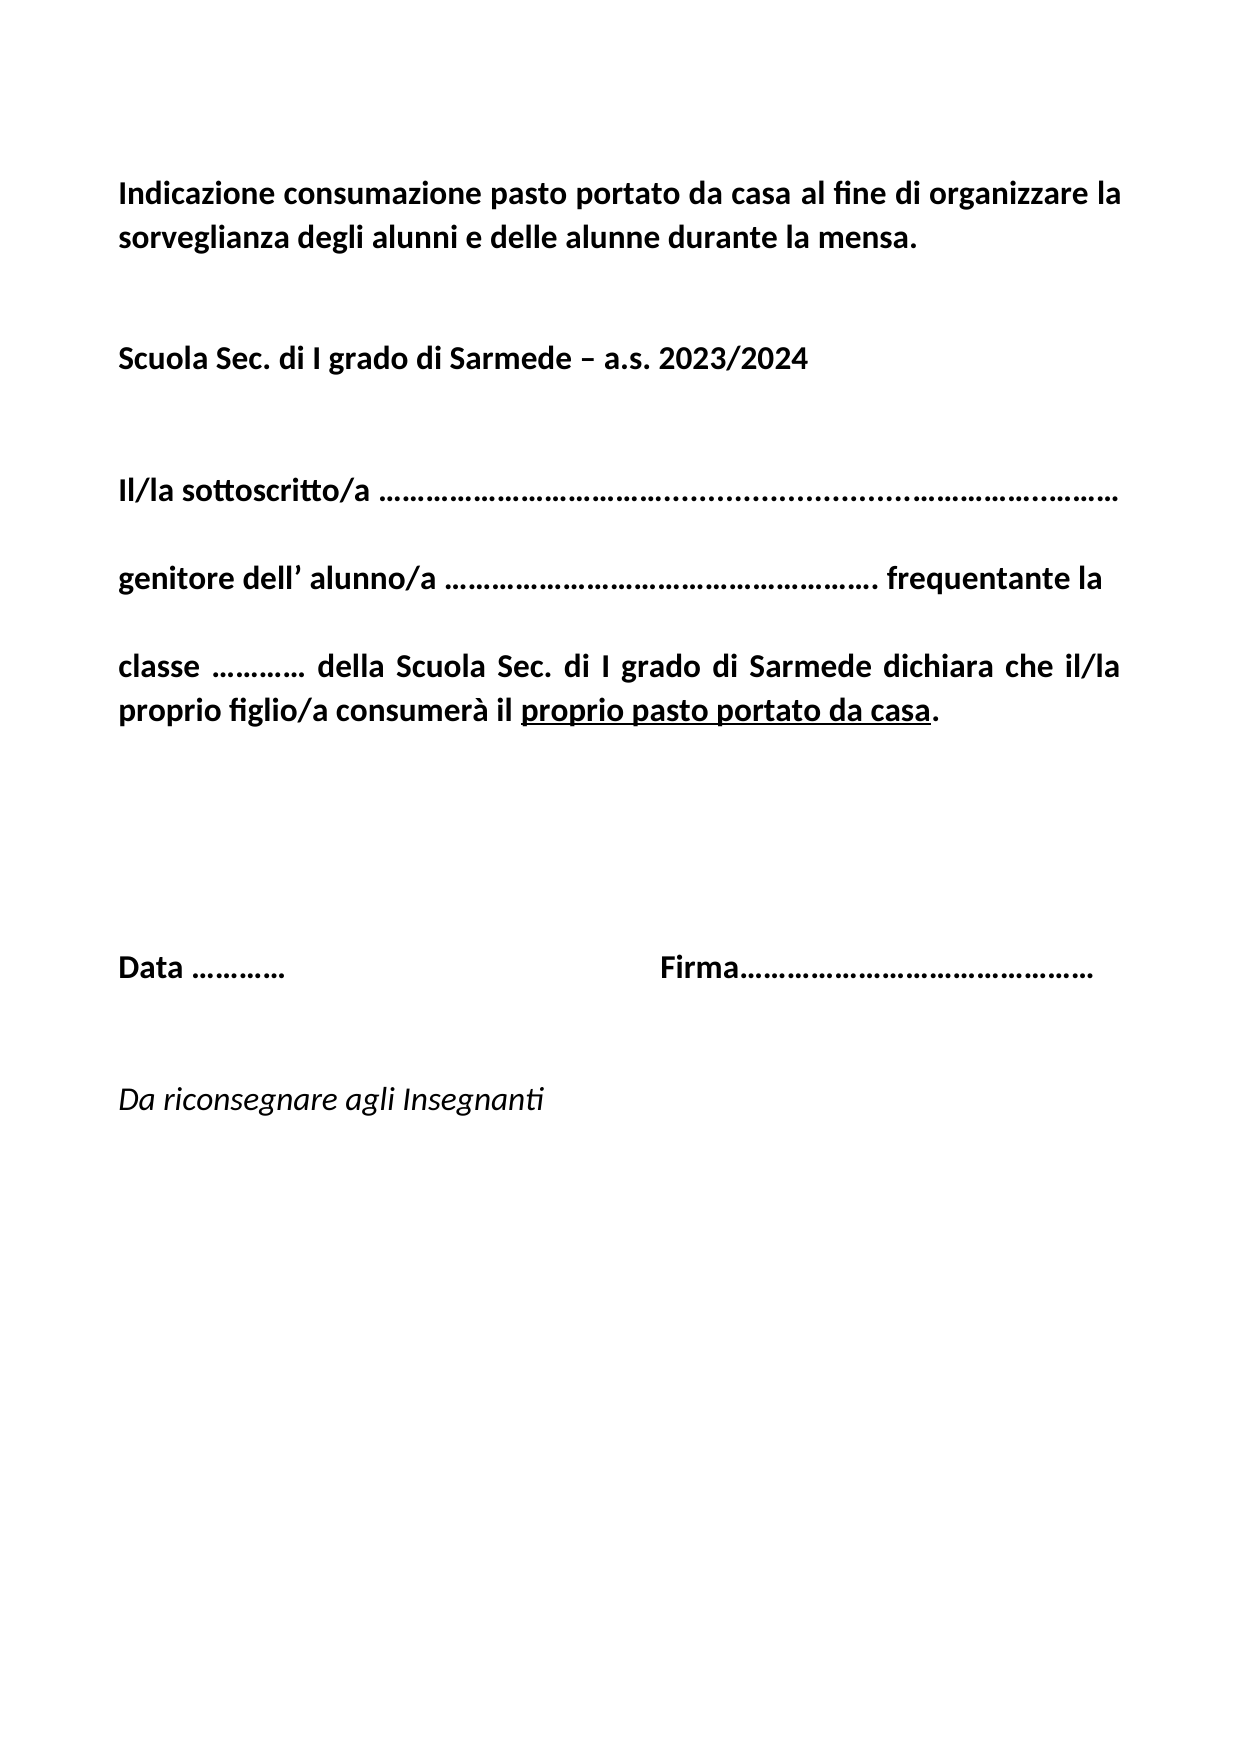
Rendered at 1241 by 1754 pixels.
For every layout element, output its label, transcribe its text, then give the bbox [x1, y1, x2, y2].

list genitore dell’ alunno/a ………………………………………………. frequentante la [118, 557, 1122, 597]
list Il/la sottoscritto/a ………………………………............................……………..……… [118, 469, 1122, 509]
list Data ………… Firma……………………………………… [118, 946, 1122, 986]
list classe ………… della Scuola Sec. di I grado di Sarmede dichiara che il/la proprio figlio/a consumerà il proprio pasto portato da casa. [118, 644, 1122, 729]
list Indicazione consumazione pasto portato da casa al fine di organizzare la sorveglianza degli alunni e delle alunne durante la mensa. [118, 172, 1122, 256]
list Scuola Sec. di I grado di Sarmede – a.s. 2023/2024 [118, 337, 1122, 378]
list Da riconsegnare agli Insegnanti [118, 1077, 1122, 1118]
